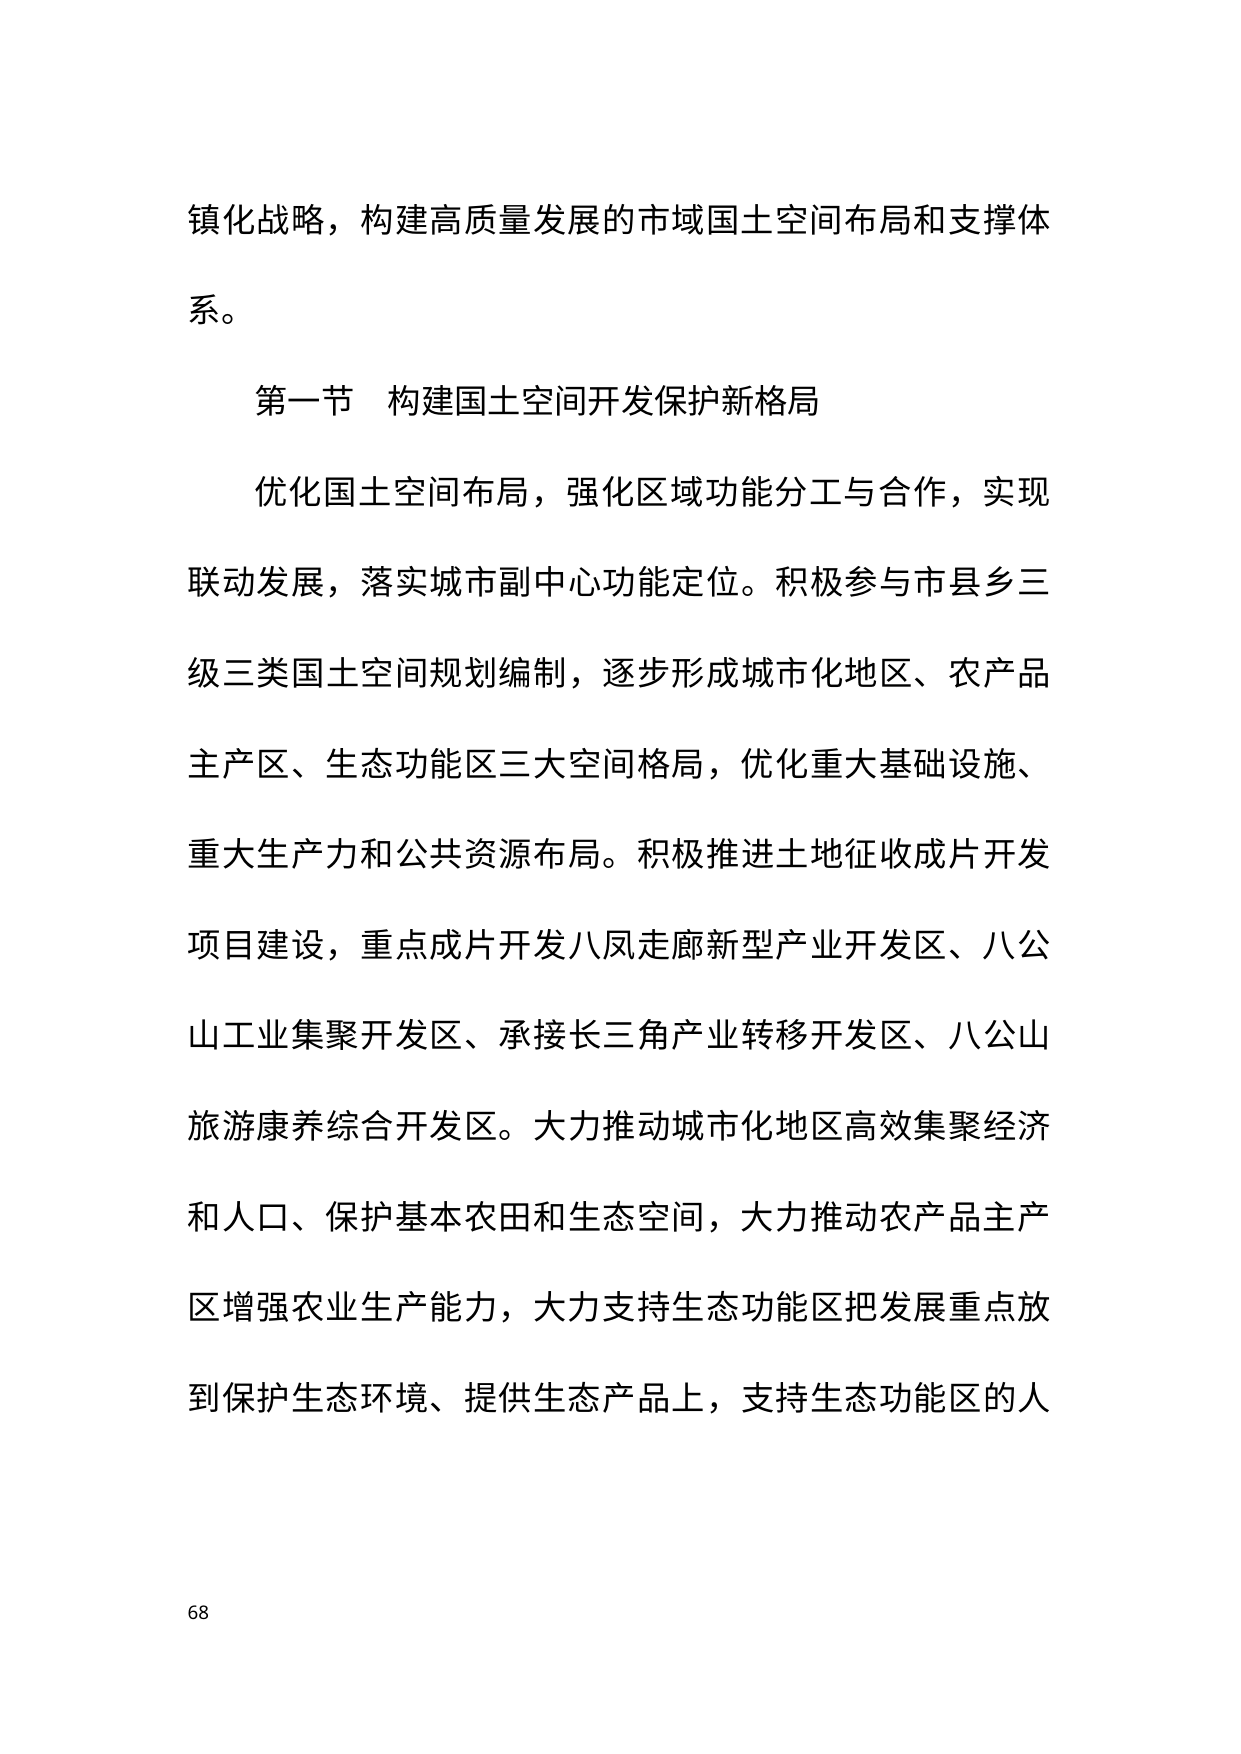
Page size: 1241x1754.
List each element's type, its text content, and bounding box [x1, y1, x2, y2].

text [187, 444, 1053, 1441]
text 第一节 构建国土空间开发保护新格局 [187, 354, 1053, 444]
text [187, 172, 1053, 354]
